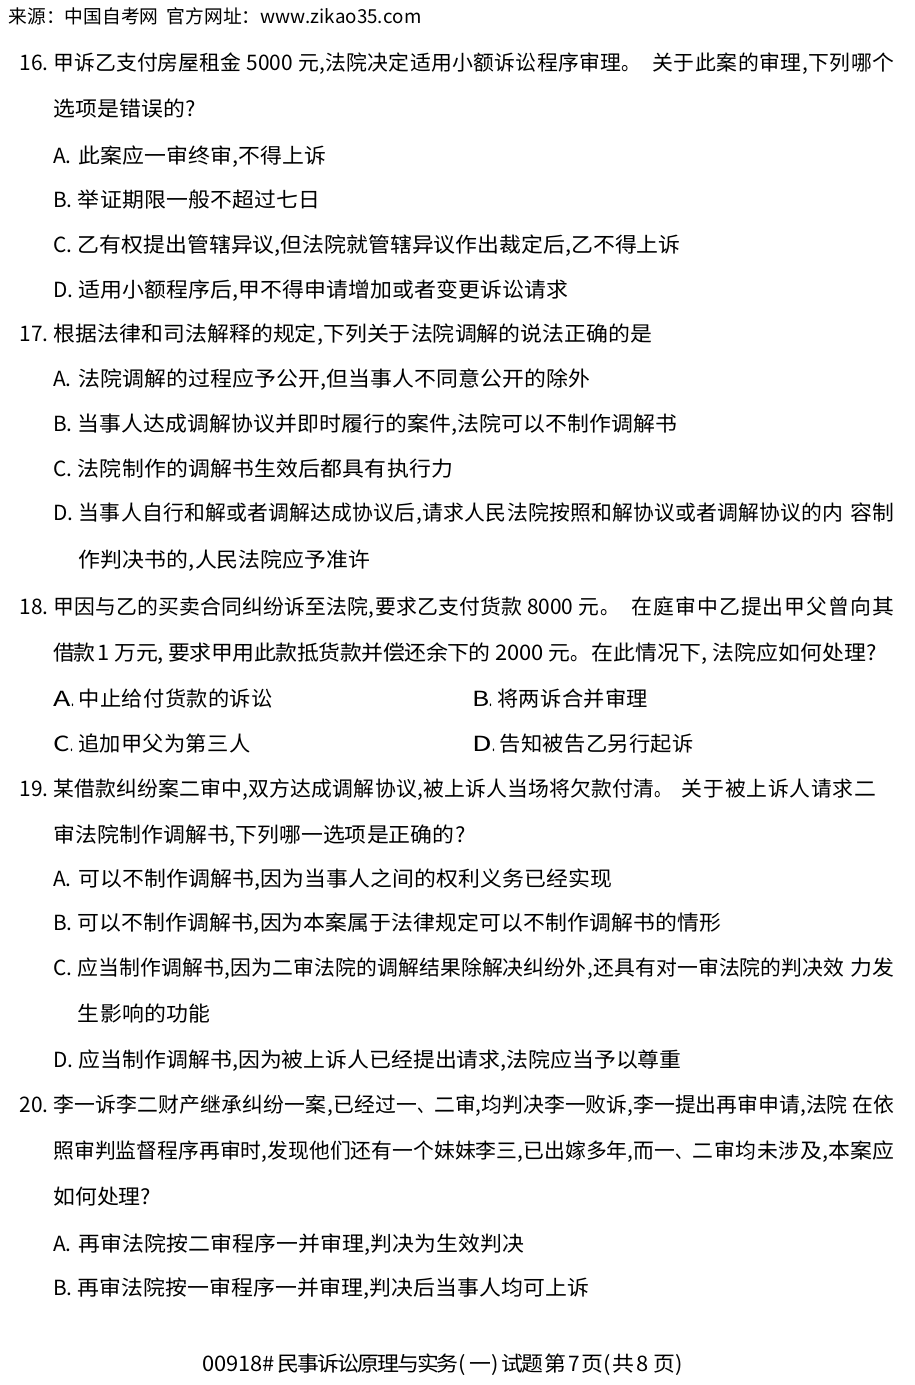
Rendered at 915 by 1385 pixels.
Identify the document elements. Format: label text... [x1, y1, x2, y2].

list 李一诉李二财产继承纠纷一案,已经过一、二审,均判决李一败诉,李一提出再审申请,法院 在依照审判监督程序再审时,发现他们还有一个妹妹李三,已出嫁多年,而一、二审均未涉及,本案应如何处理? [19, 1088, 894, 1211]
list 应当制作调解书,因为被上诉人已经提出请求,法院应当予以尊重 [53, 1043, 906, 1074]
text C. 追加甲父为第三人 D. 告知被告乙另行起诉 [53, 727, 906, 757]
list 可以不制作调解书,因为当事人之间的权利义务已经实现 [53, 865, 906, 892]
list 再审法院按二审程序一并审理,判决为生效判决 [53, 1227, 906, 1257]
list 可以不制作调解书,因为本案属于法律规定可以不制作调解书的情形 [53, 906, 906, 936]
list 当事人自行和解或者调解达成协议后,请求人民法院按照和解协议或者调解协议的内 容制作判决书的,人民法院应予准许 [53, 496, 894, 573]
list 此案应一审终审,不得上诉 [53, 139, 906, 169]
list 甲诉乙支付房屋租金 5000 元,法院决定适用小额诉讼程序审理。 关于此案的审理,下列哪个选项是错误的? [19, 46, 894, 123]
list 适用小额程序后,甲不得申请增加或者变更诉讼请求 [53, 273, 906, 303]
text A. 中止给付货款的诉讼 B. 将两诉合并审理 [53, 682, 906, 712]
list 应当制作调解书,因为二审法院的调解结果除解决纠纷外,还具有对一审法院的判决效 力发生影响的功能 [53, 951, 894, 1027]
list 法院制作的调解书生效后都具有执行力 [53, 452, 906, 482]
list 甲因与乙的买卖合同纠纷诉至法院,要求乙支付货款 8000 元。 在庭审中乙提出甲父曾向其借款 1 万元, 要求甲用此款抵货款并偿还余下的 2000 元。 在此情况下, 法院应如何处理? [19, 590, 894, 666]
list 再审法院按一审程序一并审理,判决后当事人均可上诉 [53, 1272, 906, 1302]
list 法院调解的过程应予公开,但当事人不同意公开的除外 [53, 362, 906, 393]
list 当事人达成调解协议并即时履行的案件,法院可以不制作调解书 [53, 407, 906, 437]
list 根据法律和司法解释的规定,下列关于法院调解的说法正确的是 [19, 318, 906, 348]
list 举证期限一般不超过七日 [53, 184, 906, 214]
list 某借款纠纷案二审中,双方达成调解协议,被上诉人当场将欠款付清。 关于被上诉人请求二审法院制作调解书,下列哪一选项是正确的? [19, 772, 894, 849]
list 乙有权提出管辖异议,但法院就管辖异议作出裁定后,乙不得上诉 [53, 228, 906, 258]
